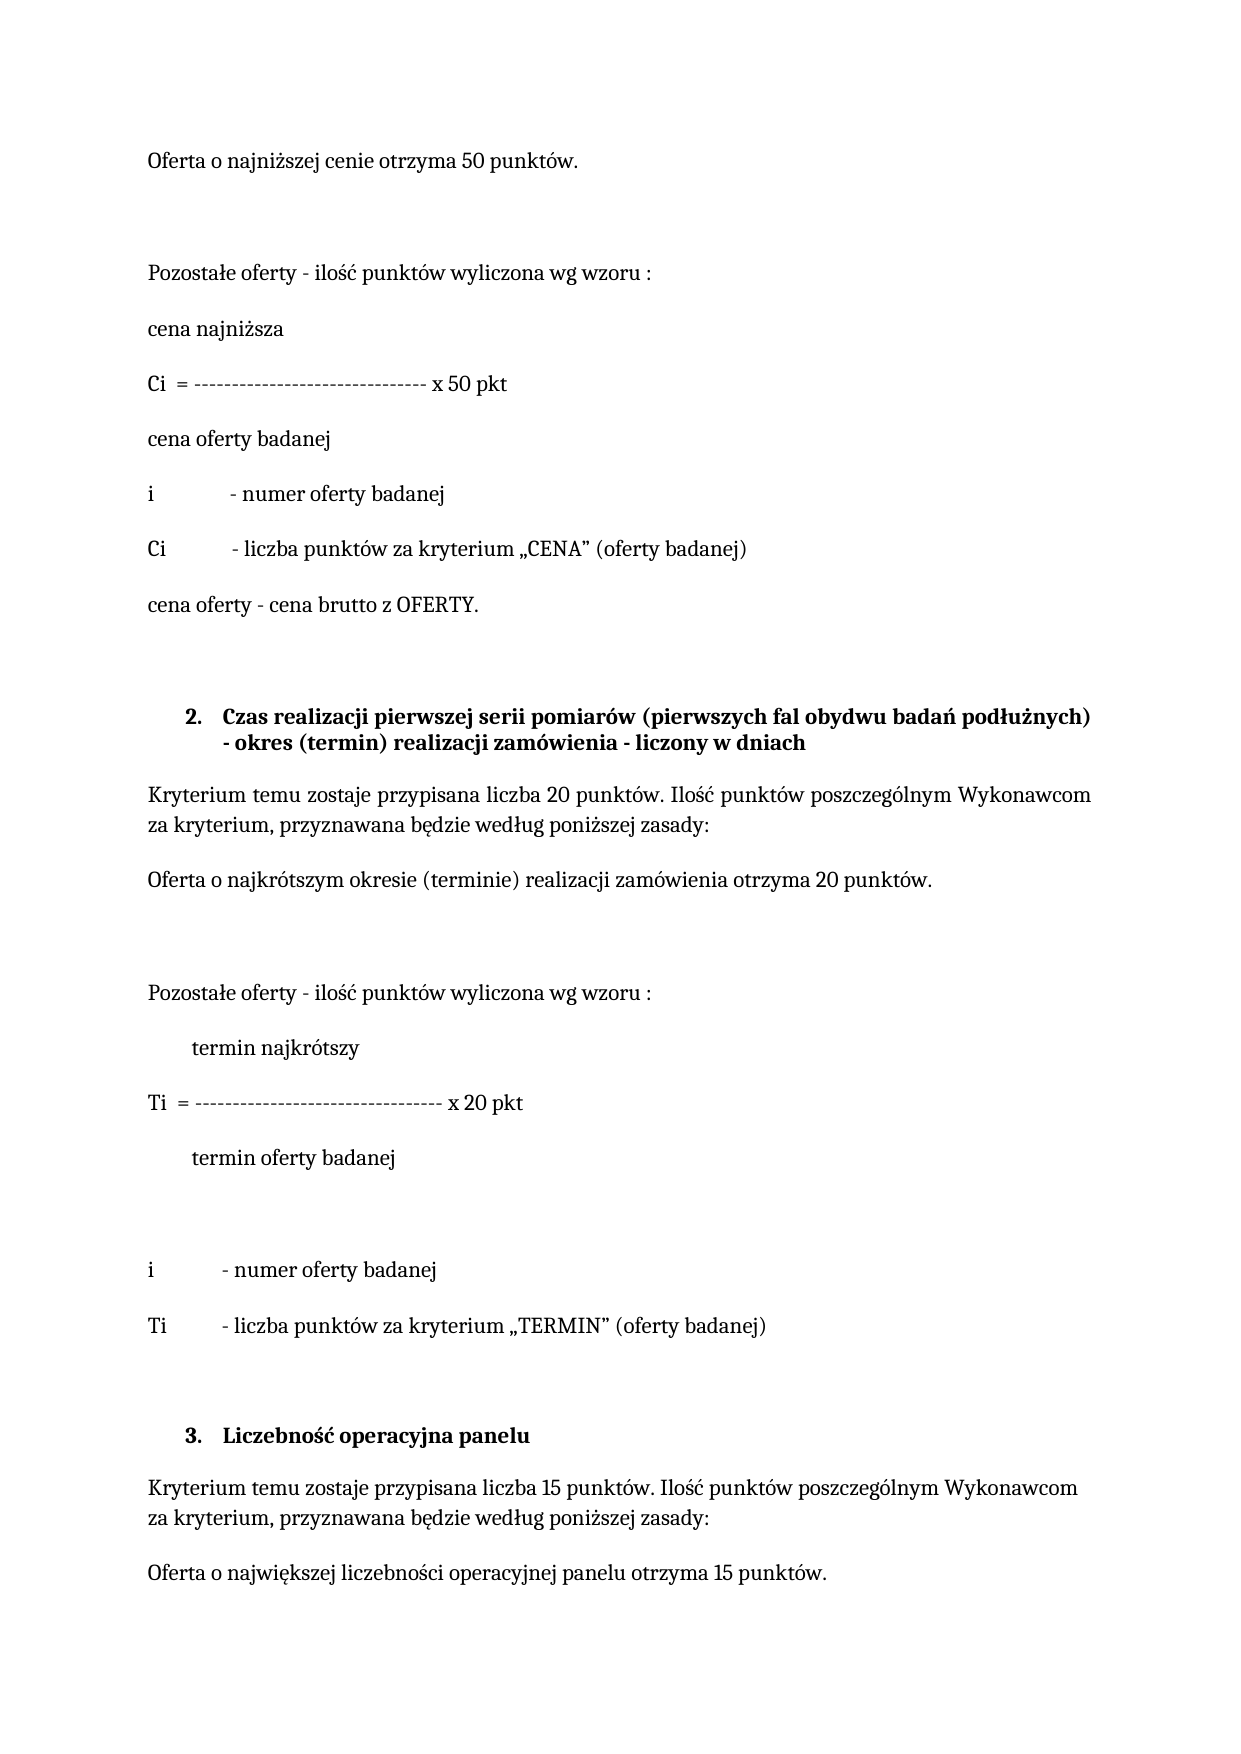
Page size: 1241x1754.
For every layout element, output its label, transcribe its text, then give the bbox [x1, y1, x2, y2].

text Ci - liczba punktów za kryterium „CENA” (oferty badanej) [148, 536, 1093, 562]
text Ti = --------------------------------- x 20 pkt [148, 1090, 1093, 1116]
text Ti - liczba punktów za kryterium „TERMIN” (oferty badanej) [148, 1312, 1093, 1339]
list Czas realizacji pierwszej serii pomiarów (pierwszych fal obydwu badań podłużnych) - okres (termin) realizacji zamówienia - liczony w dniach [185, 704, 1093, 756]
text Pozostałe oferty - ilość punktów wyliczona wg wzoru : [148, 260, 1093, 286]
text Kryterium temu zostaje przypisana liczba 20 punktów. Ilość punktów poszczególnym Wykonawcom za kryterium, przyznawana będzie według poniższej zasady: [148, 781, 1093, 838]
text Oferta o najkrótszym okresie (terminie) realizacji zamówienia otrzyma 20 punktów. [148, 867, 1093, 893]
text termin najkrótszy [148, 1034, 1093, 1061]
text i - numer oferty badanej [148, 481, 1093, 507]
text cena oferty - cena brutto z OFERTY. [148, 591, 1093, 618]
text termin oferty badanej [148, 1145, 1093, 1171]
text Oferta o największej liczebności operacyjnej panelu otrzyma 15 punktów. [148, 1560, 1093, 1586]
text Kryterium temu zostaje przypisana liczba 15 punktów. Ilość punktów poszczególnym Wykonawcom za kryterium, przyznawana będzie według poniższej zasady: [148, 1474, 1093, 1531]
text cena najniższa [148, 315, 1093, 342]
text Ci = ------------------------------- x 50 pkt [148, 371, 1093, 397]
list Liczebność operacyjna panelu [185, 1423, 1093, 1449]
text Oferta o najniższej cenie otrzyma 50 punktów. [148, 148, 1093, 174]
text i - numer oferty badanej [148, 1257, 1093, 1284]
text Pozostałe oferty - ilość punktów wyliczona wg wzoru : [148, 979, 1093, 1006]
text cena oferty badanej [148, 426, 1093, 452]
